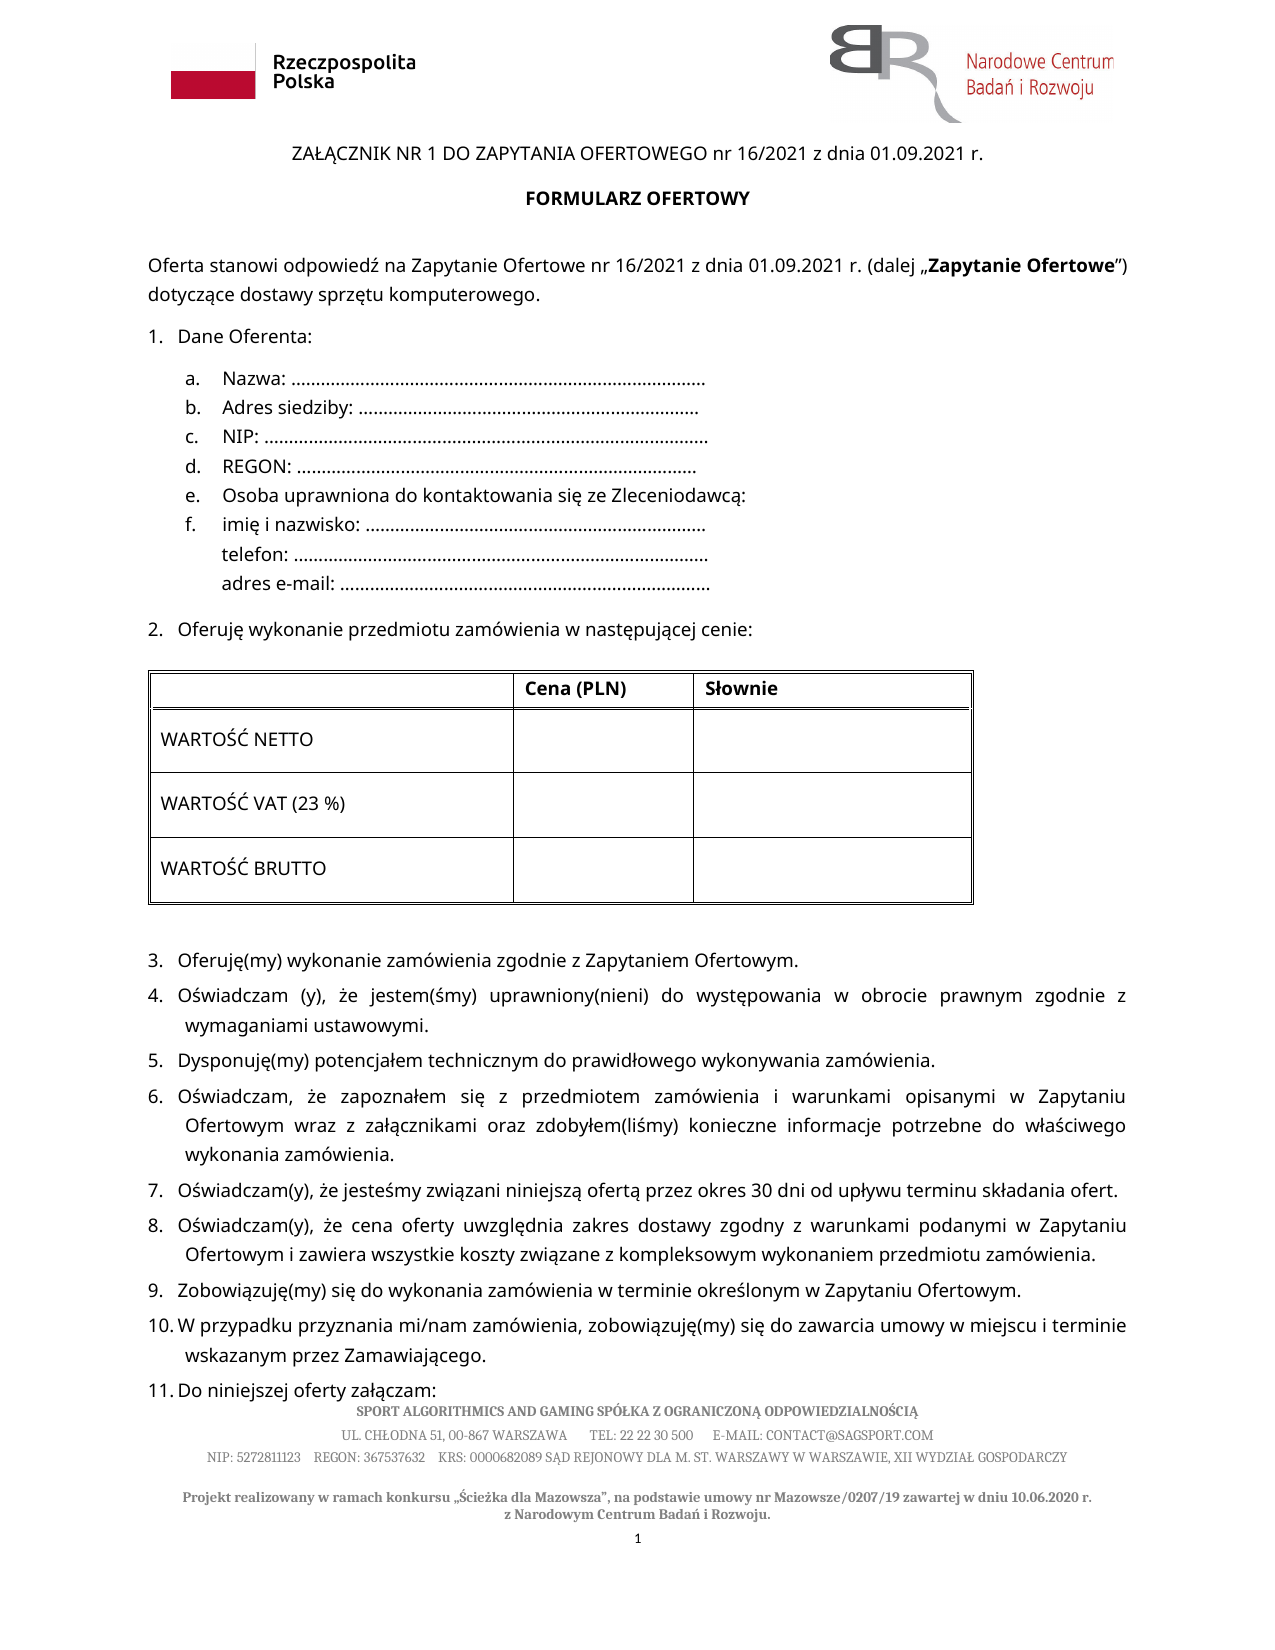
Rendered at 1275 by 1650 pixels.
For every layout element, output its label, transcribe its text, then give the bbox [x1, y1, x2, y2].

list Oferuję(my) wykonanie zamówienia zgodnie z Zapytaniem Ofertowym. [148, 947, 1127, 973]
table_header Cena (PLN) [514, 674, 693, 707]
table_cell [514, 773, 693, 837]
list imię i nazwisko: …………………………………………………………… [185, 512, 1127, 537]
list Adres siedziby: …………………………………………………………… [185, 394, 1127, 420]
table_cell Wartość brutto [151, 838, 513, 902]
table_cell Wartość netto [149, 707, 513, 772]
list W przypadku przyznania mi/nam zamówienia, zobowiązuję(my) się do zawarcia umowy w miejscu i terminie wskazanym przez Zamawiającego. [148, 1313, 1127, 1368]
picture [829, 25, 1114, 123]
list Oferuję wykonanie przedmiotu zamówienia w następującej cenie: [148, 616, 1127, 642]
list Zobowiązuję(my) się do wykonania zamówienia w terminie określonym w Zapytaniu Ofertowym. [148, 1277, 1127, 1303]
table_cell [694, 838, 971, 902]
table_header Słownie [694, 674, 971, 707]
text Oferta stanowi odpowiedź na Zapytanie Ofertowe nr 16/2021 z dnia 01.09.2021 r. (dalej „Zapytanie Ofertowe”) dotyczące dostawy sprzętu komputerowego. [148, 252, 1127, 307]
text telefon: ………………………………………………………………………… [221, 541, 1127, 566]
table_cell [694, 707, 972, 772]
list Oświadczam (y), że jestem(śmy) uprawniony(nieni) do występowania w obrocie prawnym zgodnie z wymaganiami ustawowymi. [148, 983, 1127, 1037]
list REGON: ……………………………………………………………………… [185, 453, 1127, 479]
table_cell Wartość VAT (23 %) [151, 773, 513, 837]
table_cell [514, 838, 693, 902]
list Osoba uprawniona do kontaktowania się ze Zleceniodawcą: [185, 482, 1127, 508]
list Oświadczam, że zapoznałem się z przedmiotem zamówienia i warunkami opisanymi w Zapytaniu Ofertowym wraz z załącznikami oraz zdobyłem(liśmy) konieczne informacje potrzebne do właściwego wykonania zamówienia. [148, 1083, 1127, 1167]
list Nazwa: ………………………………………………………………………… [185, 365, 1127, 391]
text ZAŁĄCZNIK NR 1 DO ZAPYTANIA OFERTOWEGO nr 16/2021 z dnia 01.09.2021 r. [148, 140, 1127, 165]
list Dysponuję(my) potencjałem technicznym do prawidłowego wykonywania zamówienia. [148, 1047, 1127, 1073]
list Oświadczam(y), że cena oferty uwzględnia zakres dostawy zgodny z warunkami podanymi w Zapytaniu Ofertowym i zawiera wszystkie koszty związane z kompleksowym wykonaniem przedmiotu zamówienia. [148, 1212, 1127, 1267]
table_cell [694, 773, 971, 837]
list Dane Oferenta: [148, 323, 1127, 349]
text formularz ofertowy [148, 186, 1127, 211]
list NIP: ……………………………………………………………………………… [185, 424, 1127, 449]
table_header [151, 674, 513, 707]
list Oświadczam(y), że jesteśmy związani niniejszą ofertą przez okres 30 dni od upływu terminu składania ofert. [148, 1177, 1127, 1202]
table_cell [514, 710, 693, 772]
list Do niniejszej oferty załączam: [148, 1378, 1127, 1403]
text adres e-mail: ………………………………………………………………… [221, 570, 1127, 596]
picture [166, 38, 417, 102]
